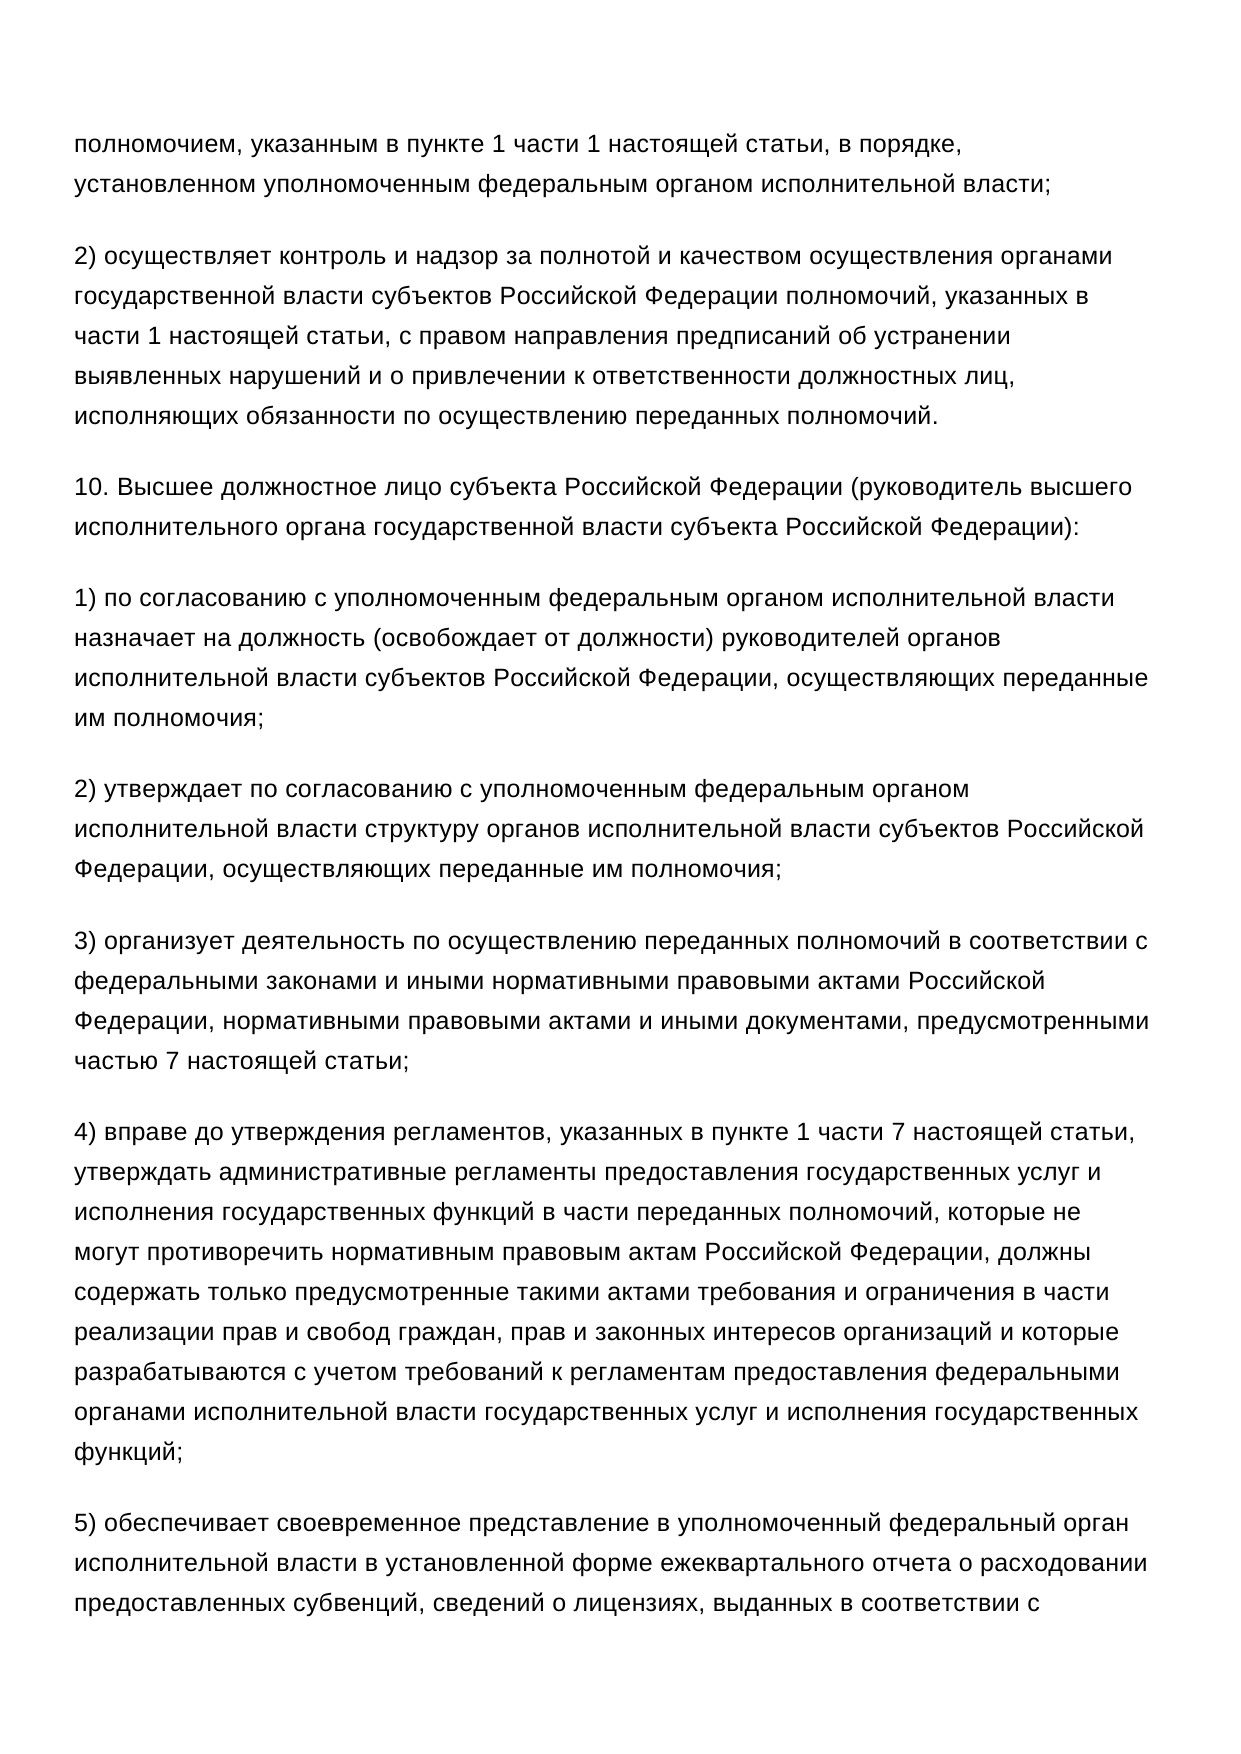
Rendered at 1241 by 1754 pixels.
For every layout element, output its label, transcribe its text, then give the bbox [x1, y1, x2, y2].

text 2) утверждает по согласованию с уполномоченным федеральным органом исполнительной власти структуру органов исполнительной власти субъектов Российской Федерации, осуществляющих переданные им полномочия; [74, 763, 1152, 883]
text 1) по согласованию с уполномоченным федеральным органом исполнительной власти назначает на должность (освобождает от должности) руководителей органов исполнительной власти субъектов Российской Федерации, осуществляющих переданные им полномочия; [74, 572, 1152, 732]
text 3) организует деятельность по осуществлению переданных полномочий в соответствии с федеральными законами и иными нормативными правовыми актами Российской Федерации, нормативными правовыми актами и иными документами, предусмотренными частью 7 настоящей статьи; [74, 914, 1152, 1074]
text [74, 1497, 1152, 1617]
text 2) осуществляет контроль и надзор за полнотой и качеством осуществления органами государственной власти субъектов Российской Федерации полномочий, указанных в части 1 настоящей статьи, с правом направления предписаний об устранении выявленных нарушений и о привлечении к ответственности должностных лиц, исполняющих обязанности по осуществлению переданных полномочий. [74, 229, 1152, 429]
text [74, 118, 1152, 198]
text 10. Высшее должностное лицо субъекта Российской Федерации (руководитель высшего исполнительного органа государственной власти субъекта Российской Федерации): [74, 461, 1152, 541]
text 4) вправе до утверждения регламентов, указанных в пункте 1 части 7 настоящей статьи, утверждать административные регламенты предоставления государственных услуг и исполнения государственных функций в части переданных полномочий, которые не могут противоречить нормативным правовым актам Российской Федерации, должны содержать только предусмотренные такими актами требования и ограничения в части реализации прав и свобод граждан, прав и законных интересов организаций и которые разрабатываются с учетом требований к регламентам предоставления федеральными органами исполнительной власти государственных услуг и исполнения государственных функций; [74, 1106, 1152, 1466]
